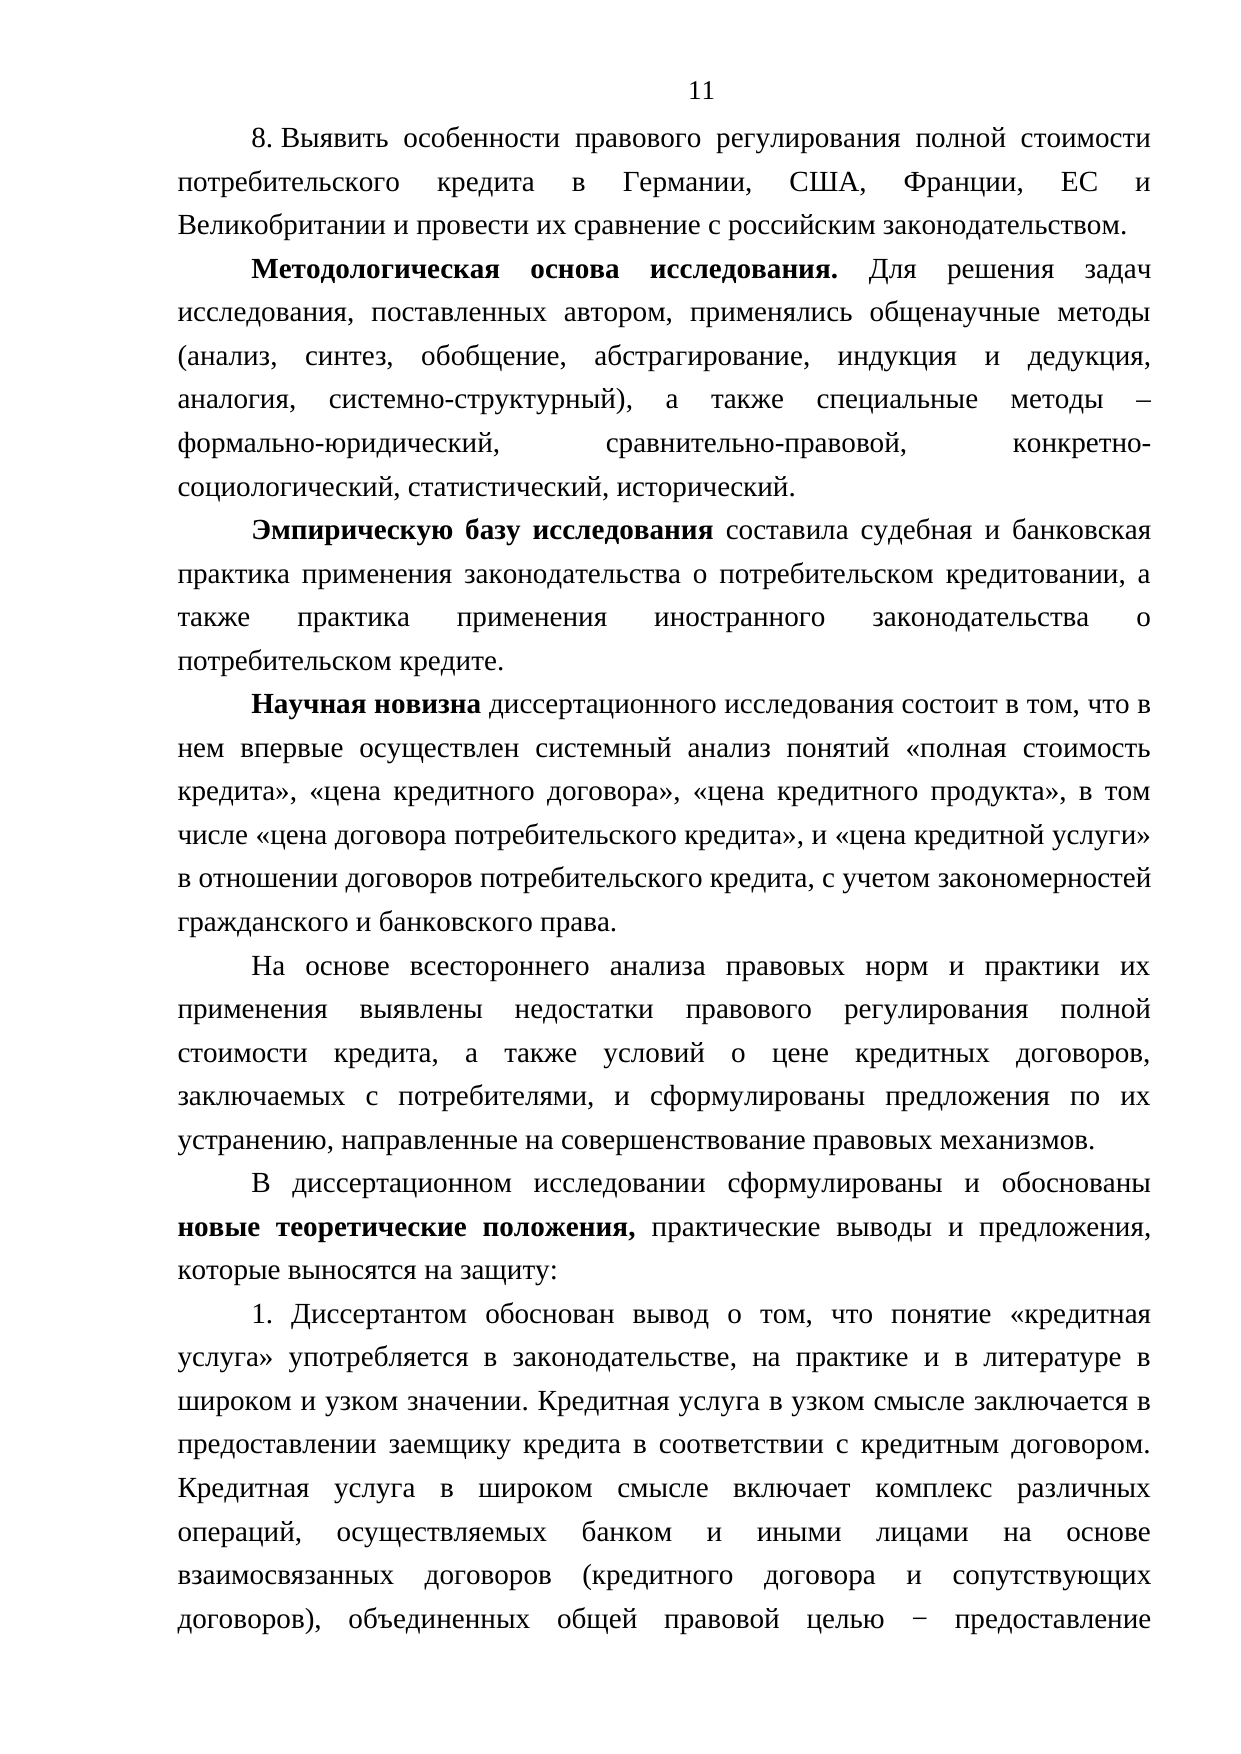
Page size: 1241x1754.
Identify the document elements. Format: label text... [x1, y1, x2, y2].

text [177, 1296, 1152, 1634]
text В диссертационном исследовании сформулированы и обоснованы новые теоретические положения, практические выводы и предложения, которые выносятся на защиту: [177, 1165, 1152, 1286]
text Научная новизна диссертационного исследования состоит в том, что в нем впервые осуществлен системный анализ понятий «полная стоимость кредита», «цена кредитного договора», «цена кредитного продукта», в том числе «цена договора потребительского кредита», и «цена кредитной услуги» в отношении договоров потребительского кредита, с учетом закономерностей гражданского и банковского права. [177, 686, 1152, 938]
text На основе всестороннего анализа правовых норм и практики их применения выявлены недостатки правового регулирования полной стоимости кредита, а также условий о цене кредитных договоров, заключаемых с потребителями, и сформулированы предложения по их устранению, направленные на совершенствование правовых механизмов. [177, 948, 1152, 1155]
text Методологическая основа исследования. Для решения задач исследования, поставленных автором, применялись общенаучные методы (анализ, синтез, обобщение, абстрагирование, индукция и дедукция, аналогия, системно-структурный), а также специальные методы – формально-юридический, сравнительно-правовой, конкретно-социологический, статистический, исторический. [177, 251, 1152, 502]
list Выявить особенности правового регулирования полной стоимости потребительского кредита в Германии, США, Франции, ЕС и Великобритании и провести их сравнение с российским законодательством. [177, 120, 1152, 241]
text Эмпирическую базу исследования составила судебная и банковская практика применения законодательства о потребительском кредитовании, а также практика применения иностранного законодательства о потребительском кредите. [177, 512, 1152, 676]
